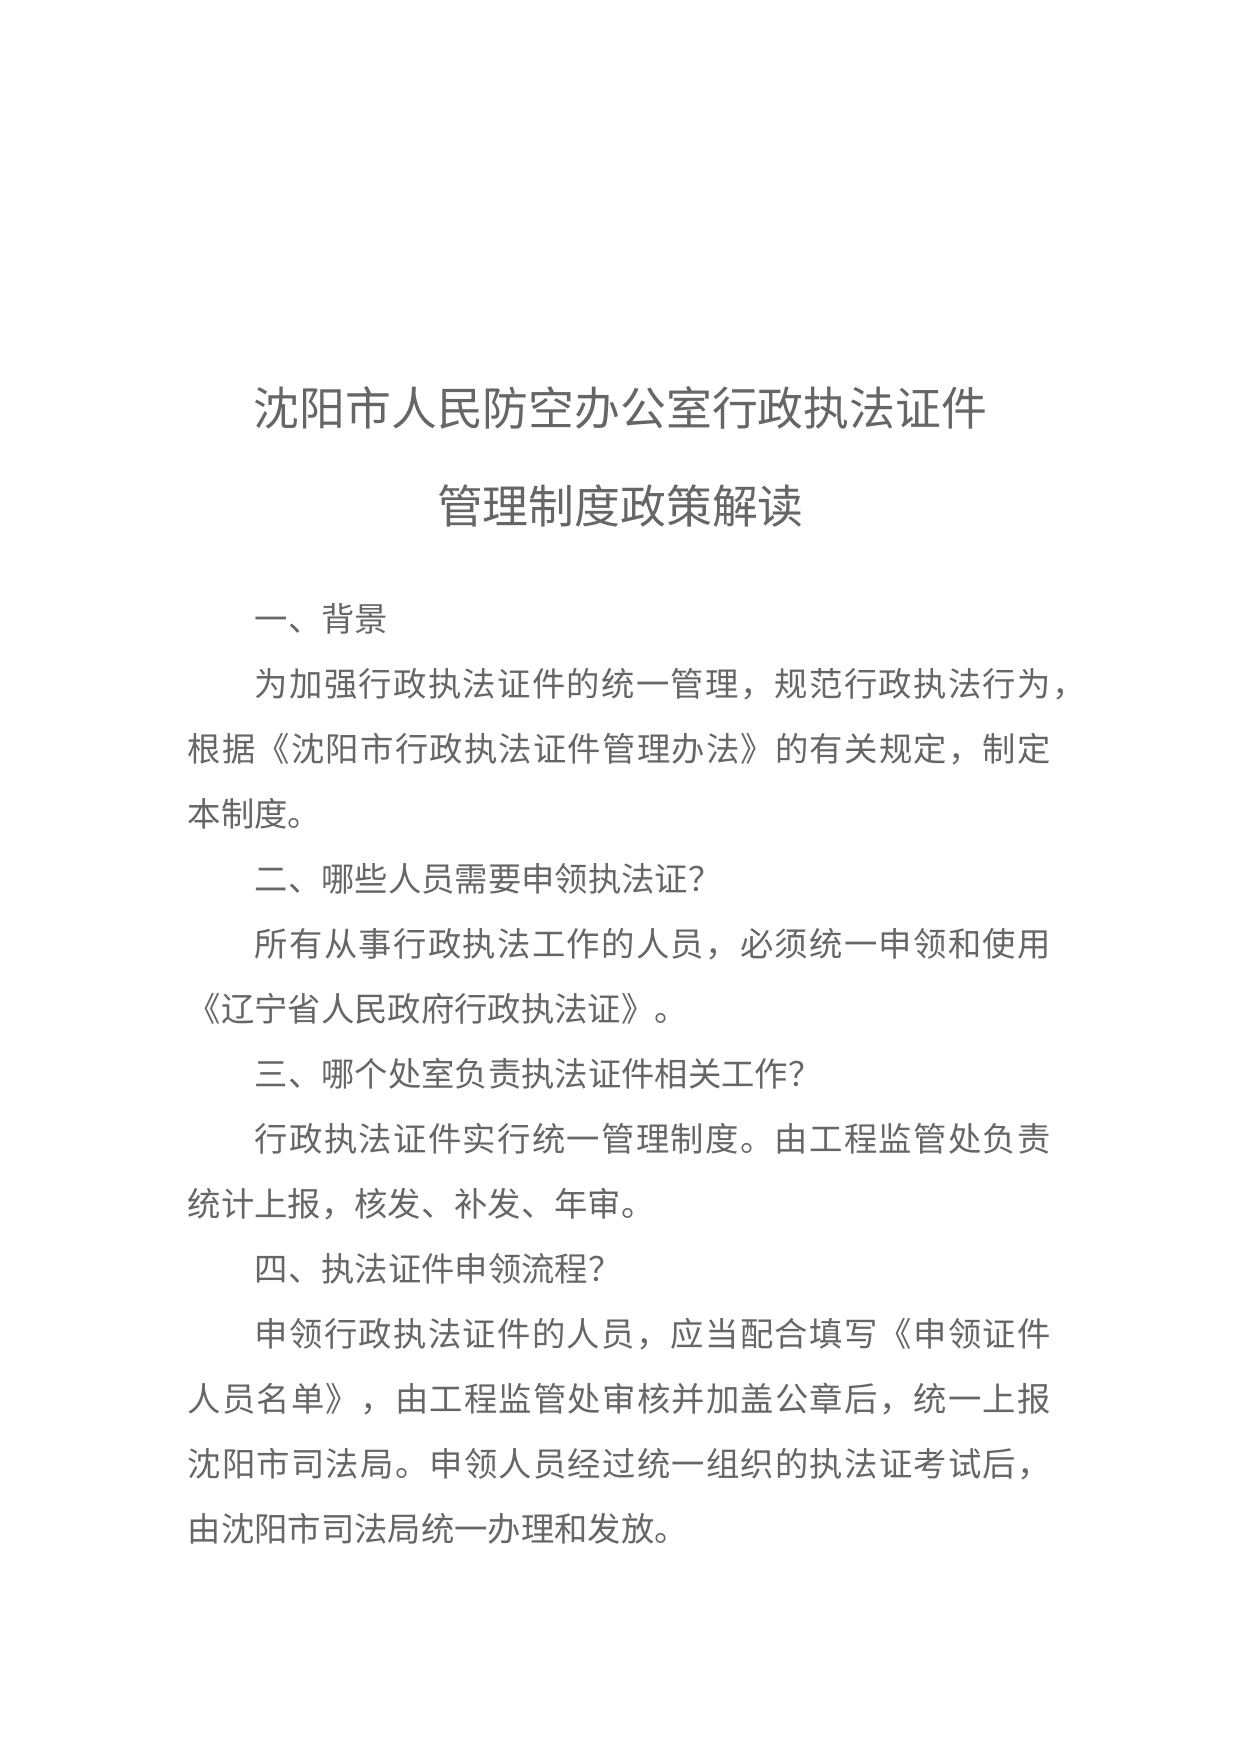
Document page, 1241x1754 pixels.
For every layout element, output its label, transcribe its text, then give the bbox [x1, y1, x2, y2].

text 二、哪些人员需要申领执法证？ [187, 844, 1053, 909]
text 所有从事行政执法工作的人员，必须统一申领和使用《辽宁省人民政府行政执法证》。 [187, 909, 1053, 1039]
text 管理制度政策解读 [187, 454, 1053, 552]
text 申领行政执法证件的人员，应当配合填写《申领证件人员名单》，由工程监管处审核并加盖公章后，统一上报沈阳市司法局。申领人员经过统一组织的执法证考试后，由沈阳市司法局统一办理和发放。 [187, 1299, 1053, 1559]
text 行政执法证件实行统一管理制度。由工程监管处负责统计上报，核发、补发、年审。 [187, 1104, 1053, 1234]
text 沈阳市人民防空办公室行政执法证件 [187, 357, 1053, 454]
text 三、哪个处室负责执法证件相关工作？ [187, 1039, 1053, 1104]
text 为加强行政执法证件的统一管理，规范行政执法行为，根据《沈阳市行政执法证件管理办法》的有关规定，制定本制度。 [187, 649, 1053, 844]
text 一、背景 [187, 584, 1053, 649]
text 四、执法证件申领流程？ [187, 1234, 1053, 1299]
